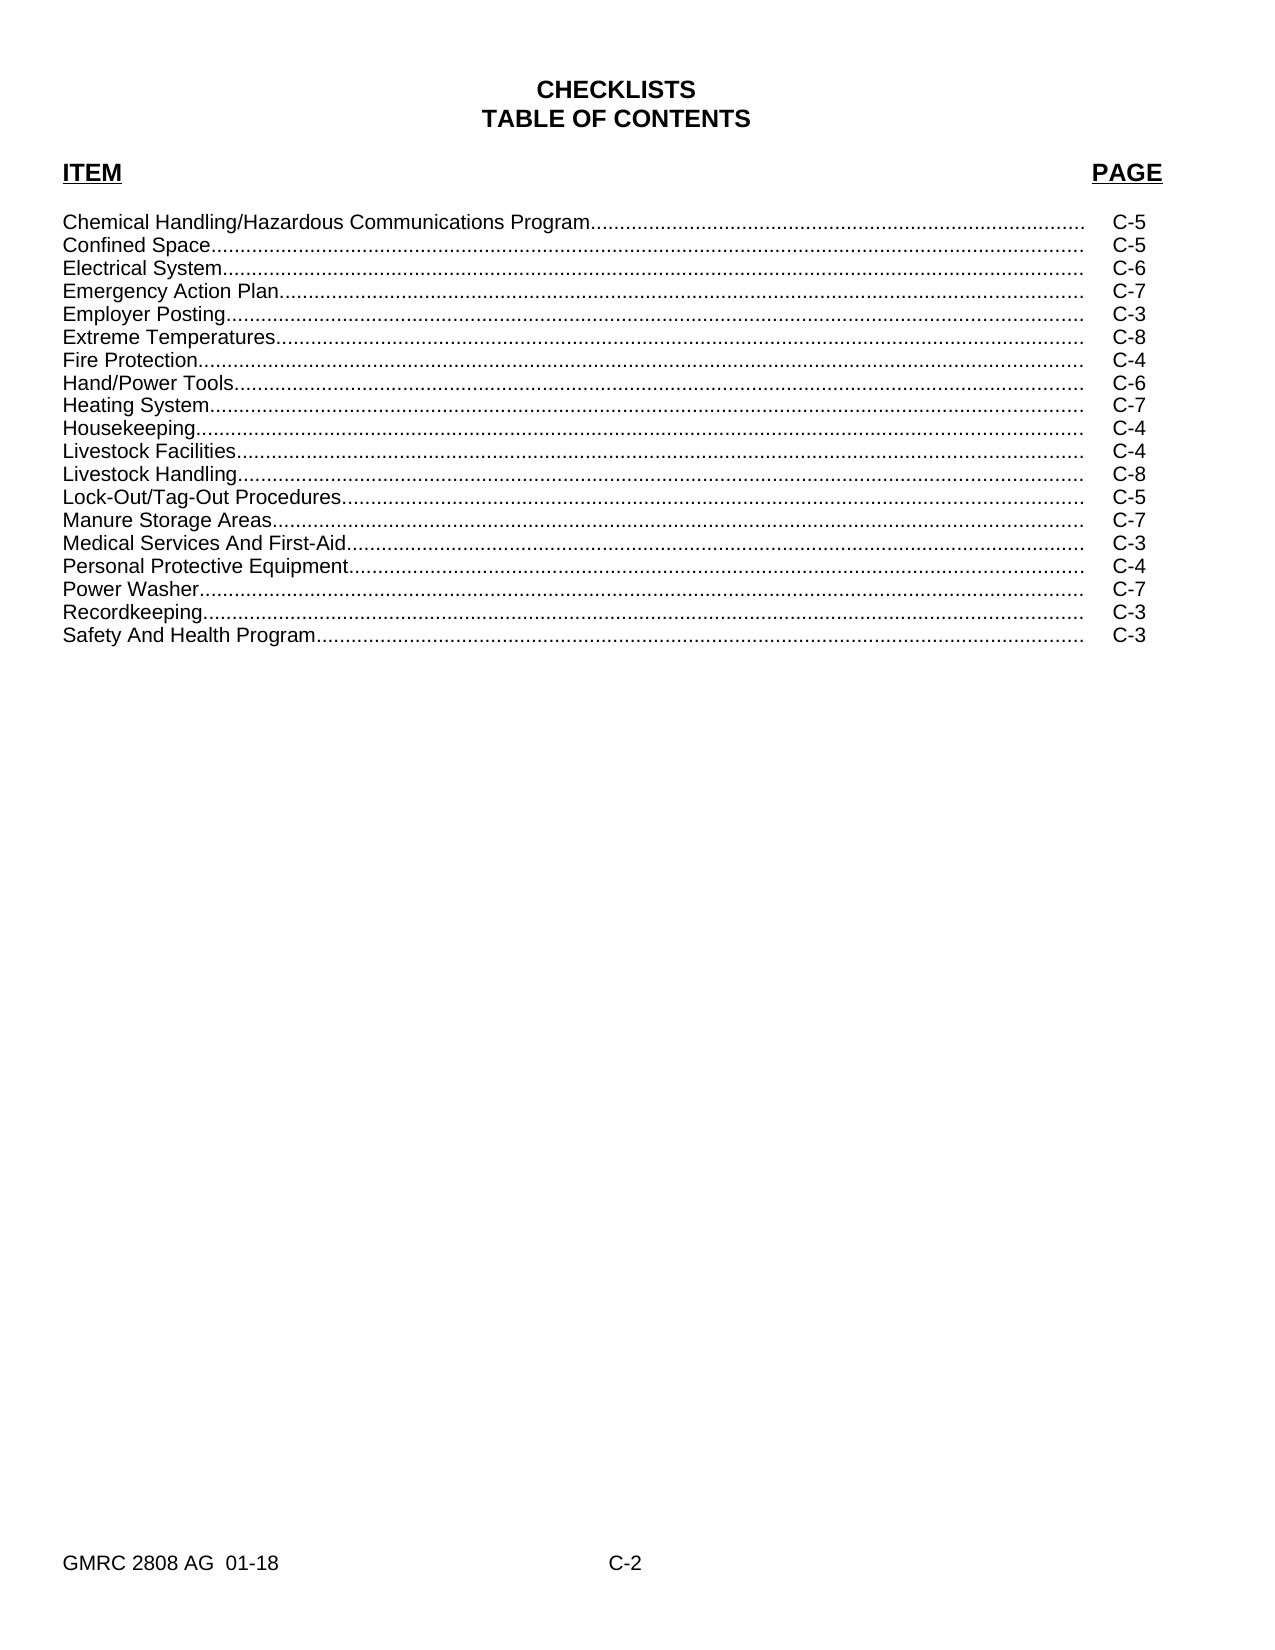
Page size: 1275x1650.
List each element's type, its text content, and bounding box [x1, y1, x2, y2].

text Fire Protection C-4 [62, 349, 1170, 372]
text Medical Services And First-Aid C-3 [62, 532, 1170, 555]
text Safety And Health Program C-3 [62, 624, 1170, 647]
text Personal Protective Equipment C-4 [62, 555, 1170, 578]
text ITEM PAGE [62, 157, 1170, 186]
text Emergency Action Plan C-7 [62, 280, 1170, 303]
text Heating System C-7 [62, 394, 1170, 417]
text Lock-Out/Tag-Out Procedures C-5 [62, 486, 1170, 509]
text CHECKLISTS [62, 75, 1170, 104]
text Power Washer C-7 [62, 578, 1170, 601]
text Extreme Temperatures C-8 [62, 326, 1170, 349]
text Livestock Facilities C-4 [62, 440, 1170, 463]
text Hand/Power Tools C-6 [62, 372, 1170, 394]
text Employer Posting C-3 [62, 303, 1170, 326]
text Confined Space C-5 [62, 234, 1170, 257]
text TABLE OF CONTENTS [62, 104, 1170, 132]
text Chemical Handling/Hazardous Communications Program C-5 [62, 211, 1170, 234]
text Electrical System C-6 [62, 257, 1170, 280]
text Recordkeeping C-3 [62, 601, 1170, 624]
text Housekeeping C-4 [62, 417, 1170, 440]
text Manure Storage Areas C-7 [62, 509, 1170, 532]
text Livestock Handling C-8 [62, 463, 1170, 486]
